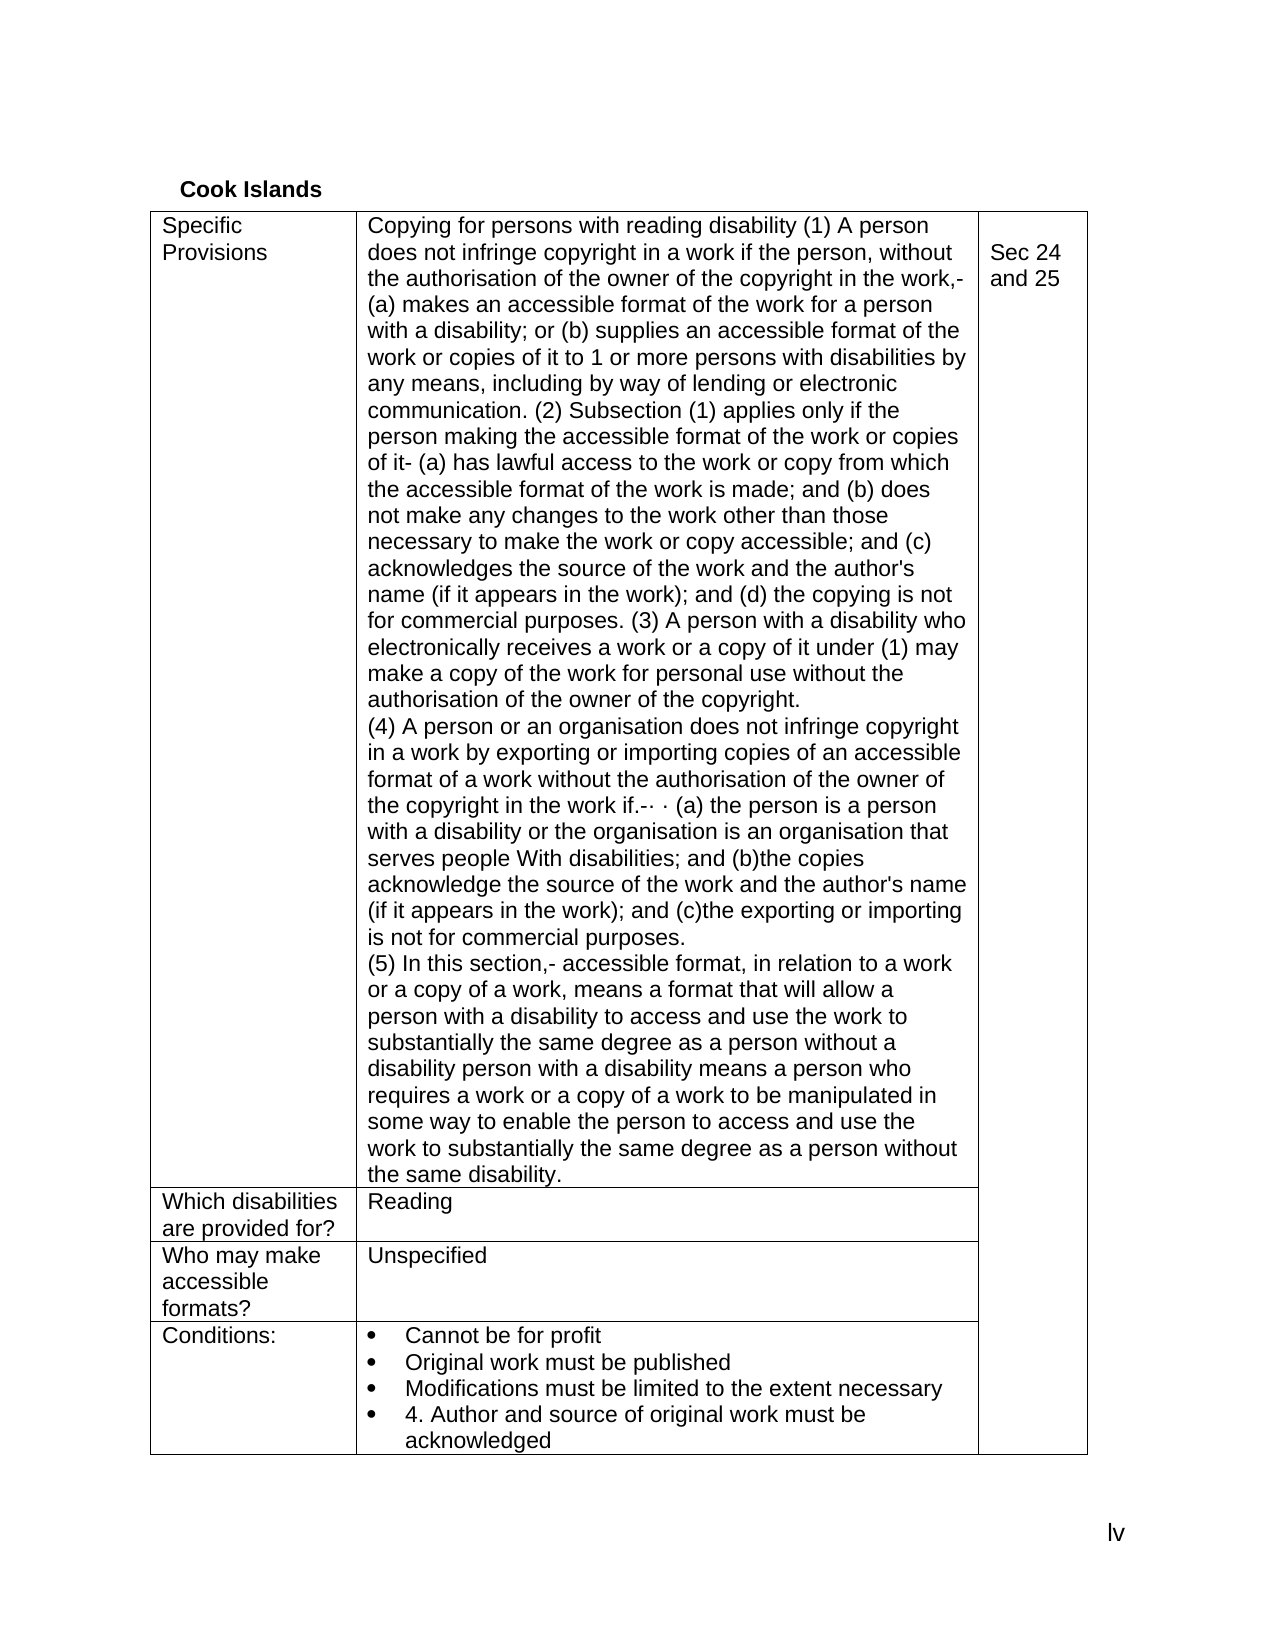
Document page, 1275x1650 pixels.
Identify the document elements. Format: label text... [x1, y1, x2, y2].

table_header Sec 24 and 25 [979, 212, 1087, 1454]
table_header Copying for persons with reading disability (1) A person does not infringe copyright in a work if the person, without the authorisation of the owner of the copyright in the work,- (a) makes an accessible format of the work for a person with a disability; or (b) supplies an accessible format of the work or copies of it to 1 or more persons with disabilities by any means, including by way of lending or electronic communication. (2) Subsection (1) applies only if the person making the accessible format of the work or copies of it- (a) has lawful access to the work or copy from which the accessible format of the work is made; and (b) does not make any changes to the work other than those necessary to make the work or copy accessible; and (c) acknowledges the source of the work and the author's name (if it appears in the work); and (d) the copying is not for commercial purposes. (3) A person with a disability who electronically receives a work or a copy of it under (1) may make a copy of the work for personal use without the authorisation of the owner of the copyright. (4) A person or an organisation does not infringe copyright in a work by exporting or importing copies of an accessible format of a work without the authorisation of the owner of the copyright in the work if.-· · (a) the person is a person with a disability or the organisation is an organisation that serves people With disabilities; and (b)the copies acknowledge the source of the work and the author's name (if it appears in the work); and (c)the exporting or importing is not for commercial purposes. (5) In this section,- accessible format, in relation to a work or a copy of a work, means a format that will allow a person with a disability to access and use the work to substantially the same degree as a person without a disability person with a disability means a person who requires a work or a copy of a work to be manipulated in some way to enable the person to access and use the work to substantially the same degree as a person without the same disability. [357, 212, 978, 1187]
table_cell Reading [357, 1188, 978, 1241]
table_header Specific Provisions [151, 212, 356, 1187]
text Cook Islands [179, 150, 1125, 203]
table_cell Cannot be for profit Original work must be published Modifications must be limited to the extent necessary 4. Author and source of original work must be acknowledged [357, 1322, 978, 1454]
table_cell Unspecified [357, 1242, 978, 1321]
table_cell Conditions: [151, 1322, 356, 1454]
table_cell Which disabilities are provided for? [151, 1188, 356, 1241]
table_cell Who may make accessible formats? [151, 1242, 356, 1321]
